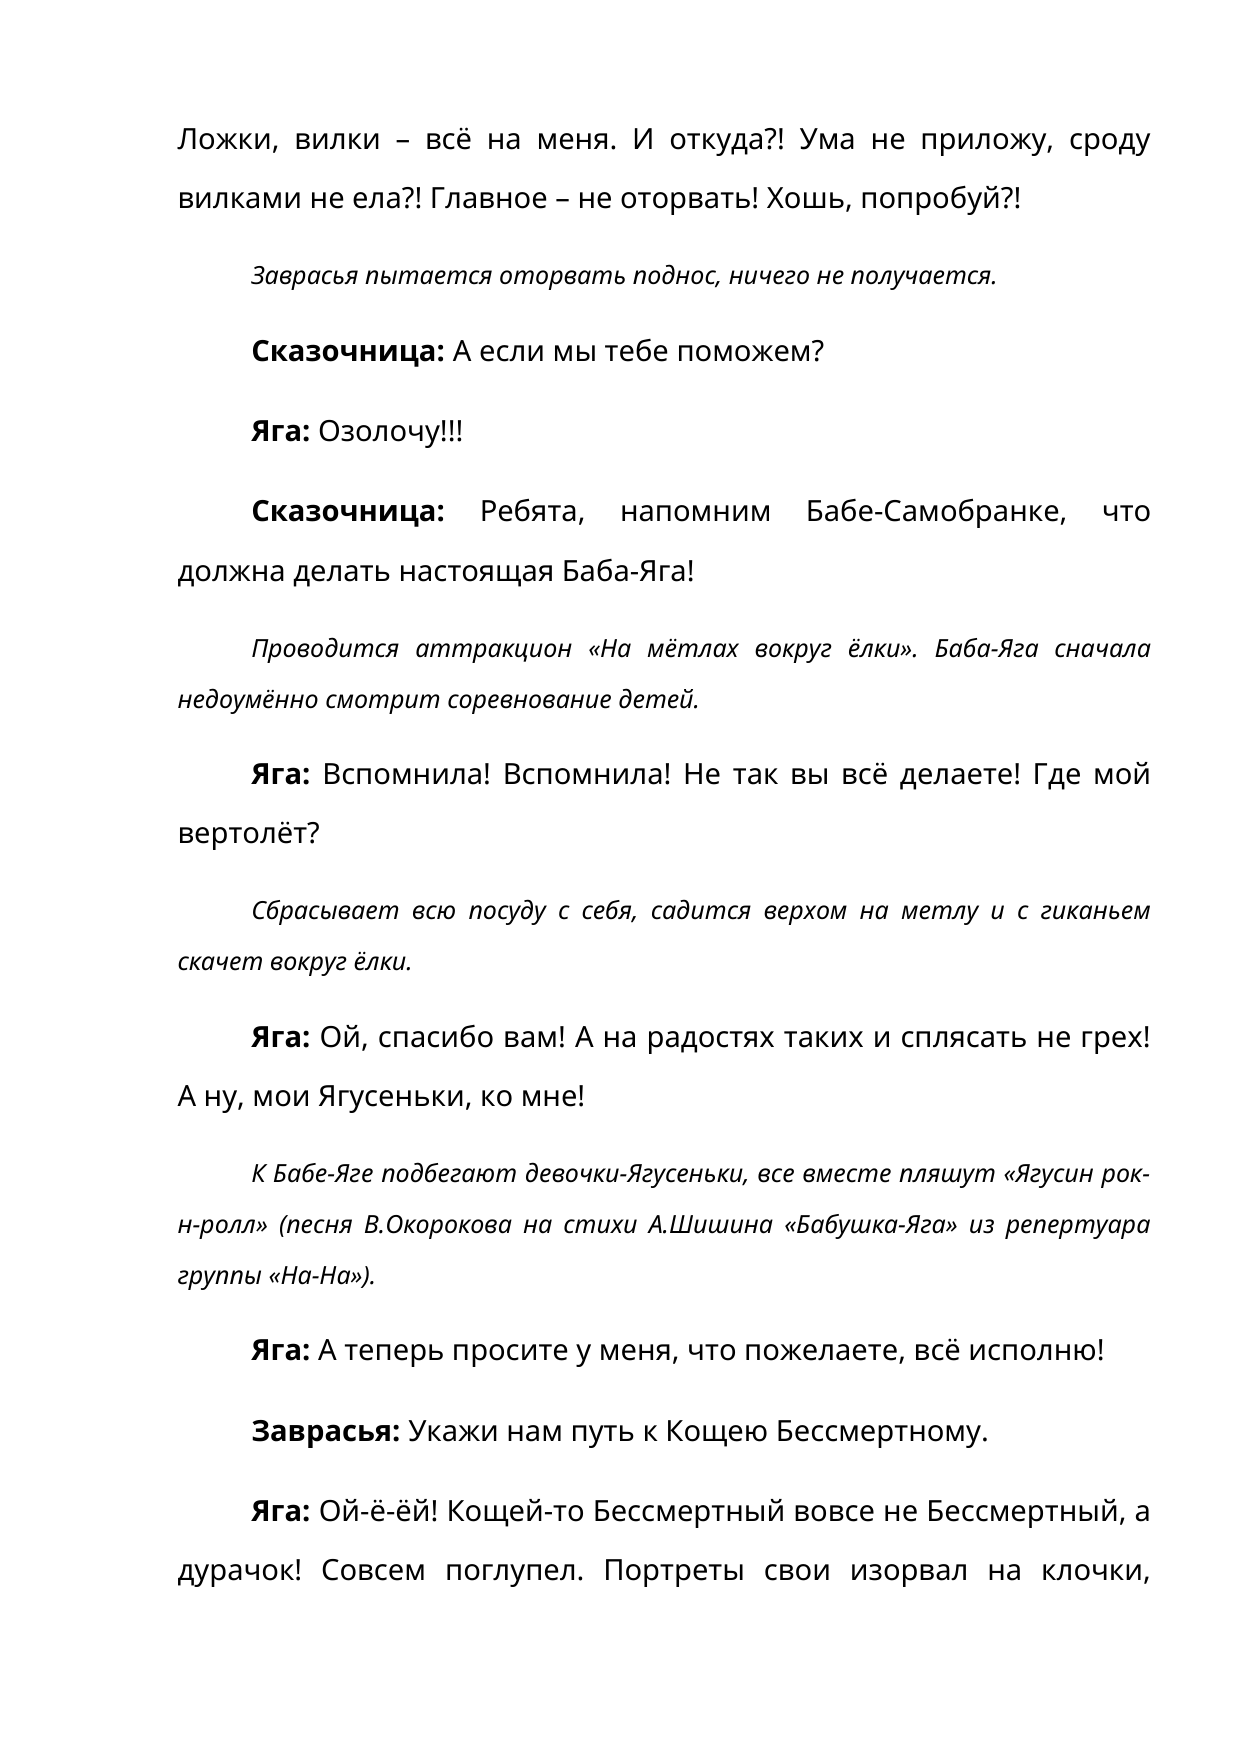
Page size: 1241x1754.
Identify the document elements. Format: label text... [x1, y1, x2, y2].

text Заврасья: Укажи нам путь к Кощею Бессмертному. [177, 1410, 1152, 1449]
text Сказочница: Ребята, напомним Бабе-Самобранке, что должна делать настоящая Баба-Яга! [177, 490, 1152, 589]
text Проводится аттракцион «На мётлах вокруг ёлки». Баба-Яга сначала недоумённо смотрит соревнование детей. [177, 630, 1152, 715]
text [177, 1490, 1152, 1589]
text Яга: Озолочу!!! [177, 410, 1152, 450]
text Сказочница: А если мы тебе поможем? [177, 330, 1152, 369]
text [177, 118, 1152, 217]
text Яга: Вспомнила! Вспомнила! Не так вы всё делаете! Где мой вертолёт? [177, 753, 1152, 852]
text Яга: А теперь просите у меня, что пожелаете, всё исполню! [177, 1329, 1152, 1369]
text Сбрасывает всю посуду с себя, садится верхом на метлу и с гиканьем скачет вокруг ёлки. [177, 893, 1152, 978]
text К Бабе-Яге подбегают девочки-Ягусеньки, все вместе пляшут «Ягусин рок-н-ролл» (песня В.Окорокова на стихи А.Шишина «Бабушка-Яга» из репертуара группы «На-На»). [177, 1156, 1152, 1292]
text Заврасья пытается оторвать поднос, ничего не получается. [177, 258, 1152, 292]
text Яга: Ой, спасибо вам! А на радостях таких и сплясать не грех! А ну, мои Ягусеньки, ко мне! [177, 1016, 1152, 1115]
